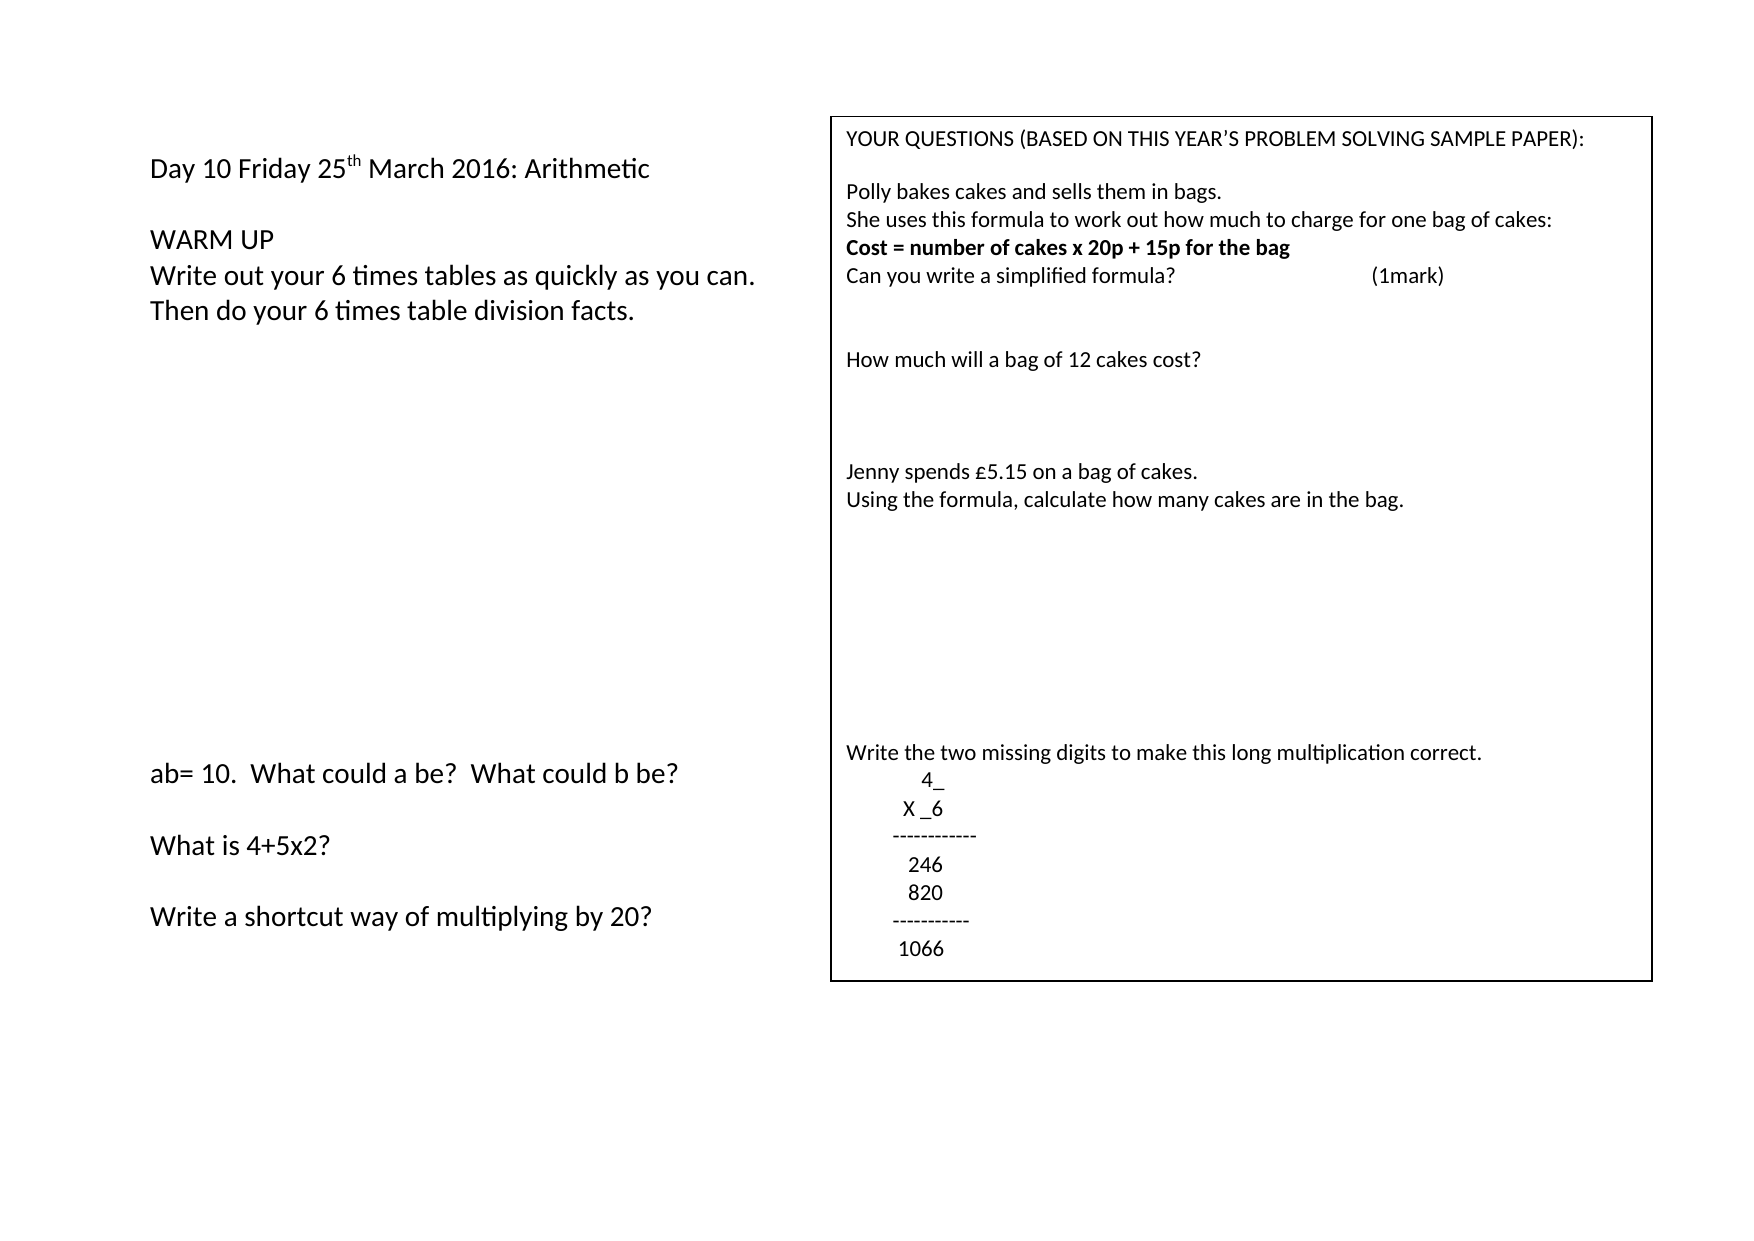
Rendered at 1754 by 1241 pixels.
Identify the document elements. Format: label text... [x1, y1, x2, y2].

text Then do your 6 times table division facts. [150, 292, 830, 328]
text Write a shortcut way of multiplying by 20? [150, 898, 830, 934]
text Day 10 Friday 25th March 2016: Arithmetic [150, 150, 830, 186]
text Write out your 6 times tables as quickly as you can. [150, 257, 830, 292]
text What is 4+5x2? [150, 827, 830, 862]
text WARM UP [150, 221, 830, 257]
text ab= 10. What could a be? What could b be? [150, 756, 830, 791]
